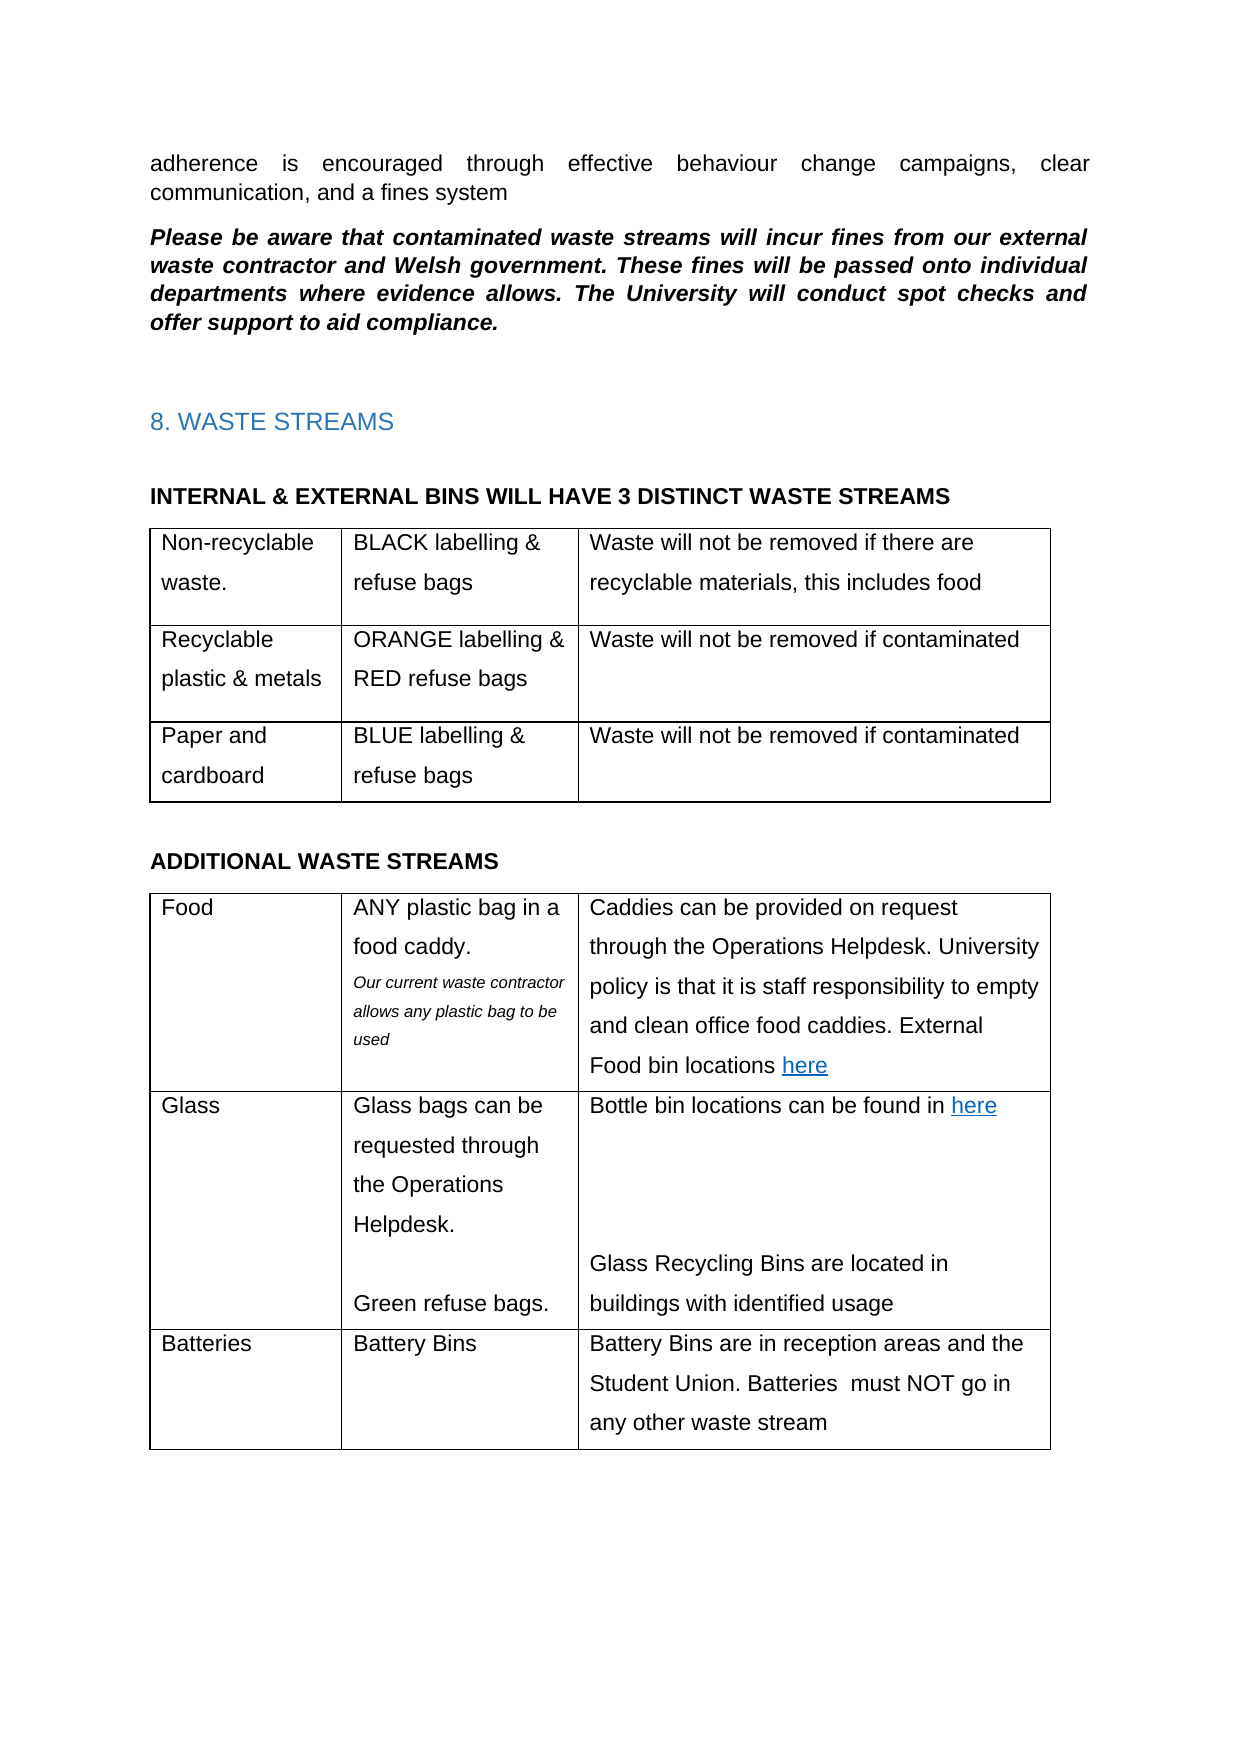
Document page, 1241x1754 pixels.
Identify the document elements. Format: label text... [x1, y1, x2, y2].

table_cell Waste will not be removed if contaminated [579, 723, 1050, 801]
table_cell Glass [151, 1092, 341, 1329]
table_header Food [151, 894, 341, 1091]
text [150, 150, 1090, 205]
table_header ANY plastic bag in a food caddy. Our current waste contractor allows any plastic bag to be used [342, 894, 578, 1091]
table_cell Battery Bins are in reception areas and the Student Union. Batteries must NOT go in any other waste stream [579, 1330, 1050, 1448]
table_cell Waste will not be removed if contaminated [579, 626, 1050, 721]
table_cell Batteries [151, 1330, 341, 1448]
table_cell Bottle bin locations can be found in here Glass Recycling Bins are located in buildings with identified usage [579, 1092, 1050, 1329]
table_cell Paper and cardboard [151, 723, 341, 801]
table_header Caddies can be provided on request through the Operations Helpdesk. University policy is that it is staff responsibility to empty and clean office food caddies. External Food bin locations here [579, 894, 1050, 1091]
table_cell Battery Bins [342, 1330, 578, 1448]
table_cell Recyclable plastic & metals [151, 626, 341, 721]
table_cell ORANGE labelling & RED refuse bags [342, 626, 578, 721]
text ADDITIONAL WASTE STREAMS [150, 848, 1090, 874]
table_cell Glass bags can be requested through the Operations Helpdesk. Green refuse bags. [342, 1092, 578, 1329]
text INTERNAL & EXTERNAL BINS WILL HAVE 3 DISTINCT WASTE STREAMS [150, 483, 1090, 509]
table_header Waste will not be removed if there are recyclable materials, this includes food [579, 529, 1050, 625]
table_header BLACK labelling & refuse bags [342, 529, 578, 625]
table_header Non-recyclable waste. [151, 529, 341, 625]
table_cell BLUE labelling & refuse bags [342, 723, 578, 801]
text Please be aware that contaminated waste streams will incur fines from our external waste contractor and Welsh government. These fines will be passed onto individual departments where evidence allows. The University will conduct spot checks and offer support to aid compliance. [150, 223, 1090, 335]
subtitle 8. WASTE STREAMS [150, 407, 1090, 436]
